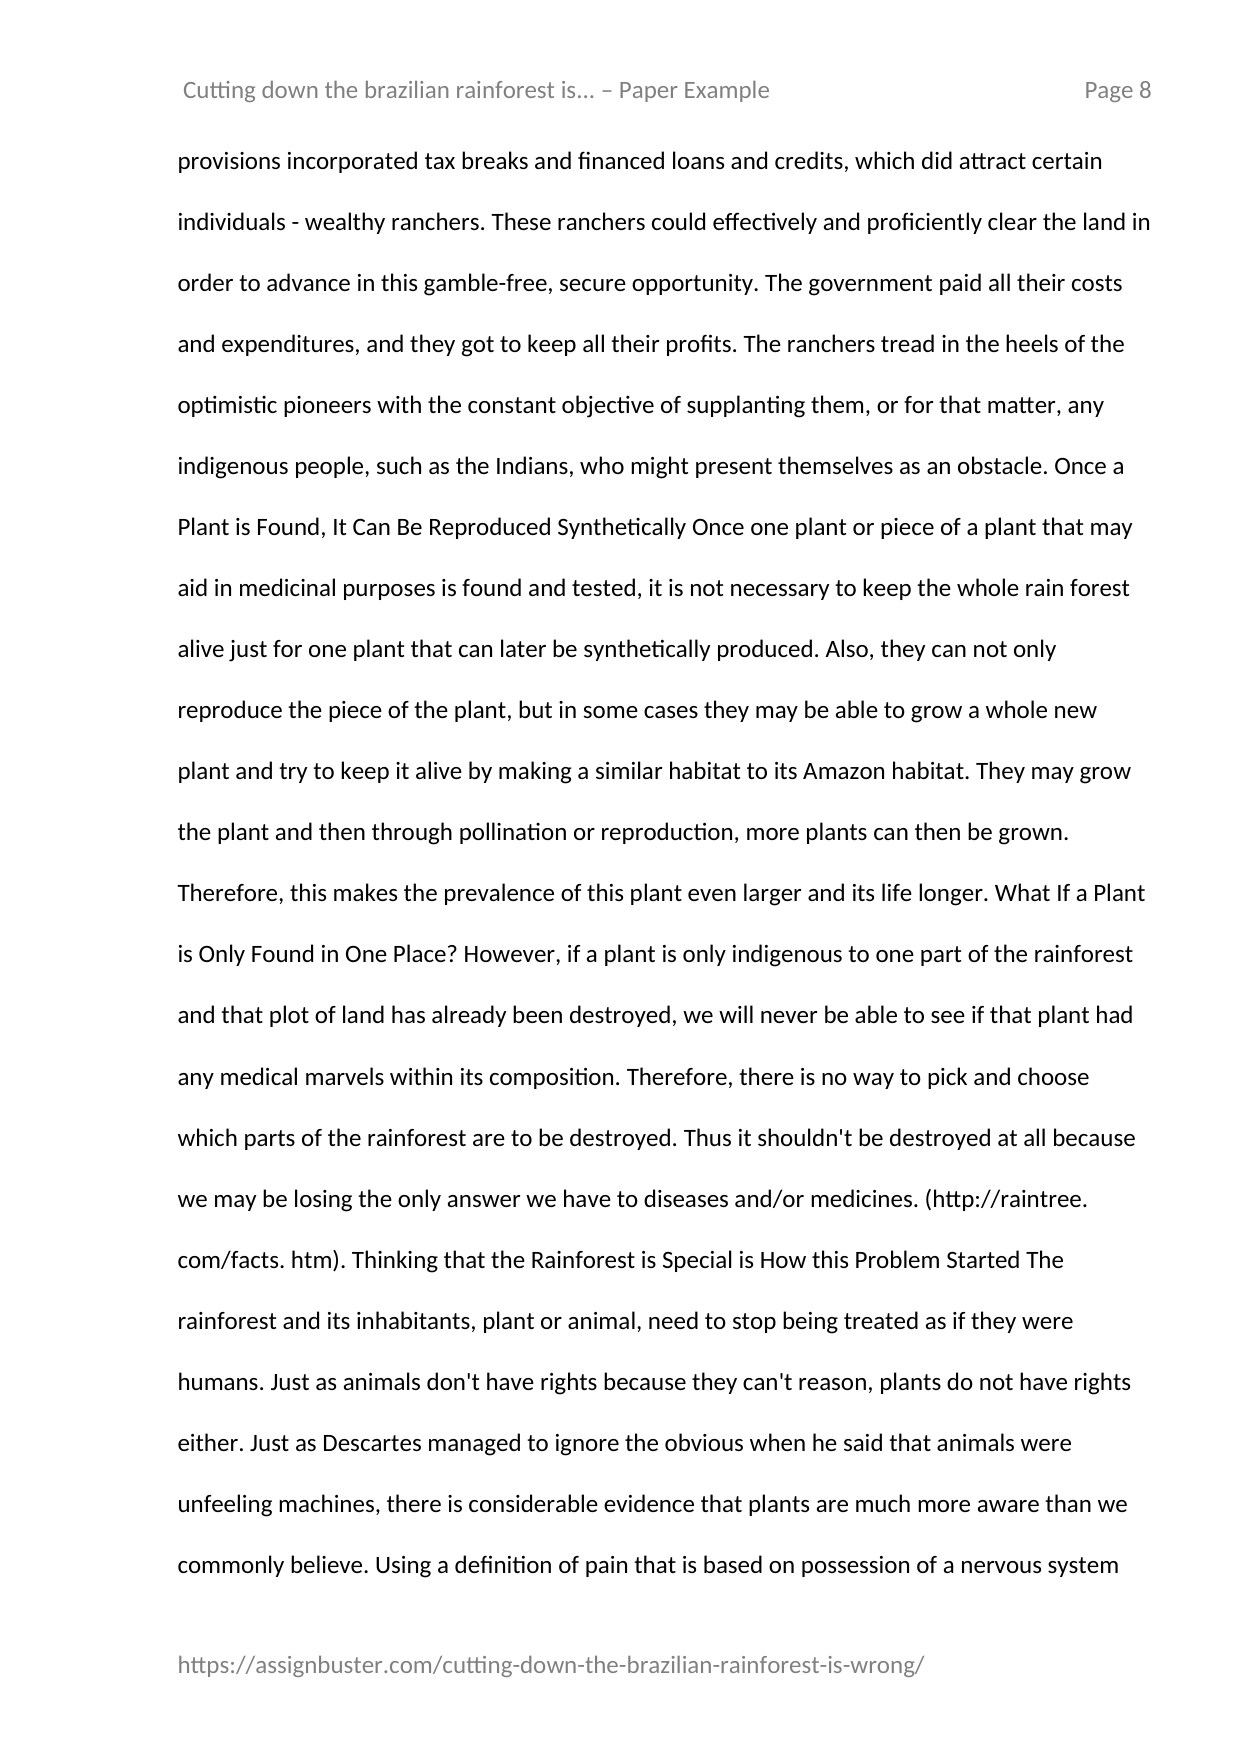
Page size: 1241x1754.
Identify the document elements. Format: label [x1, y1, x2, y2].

text [177, 145, 1152, 1579]
